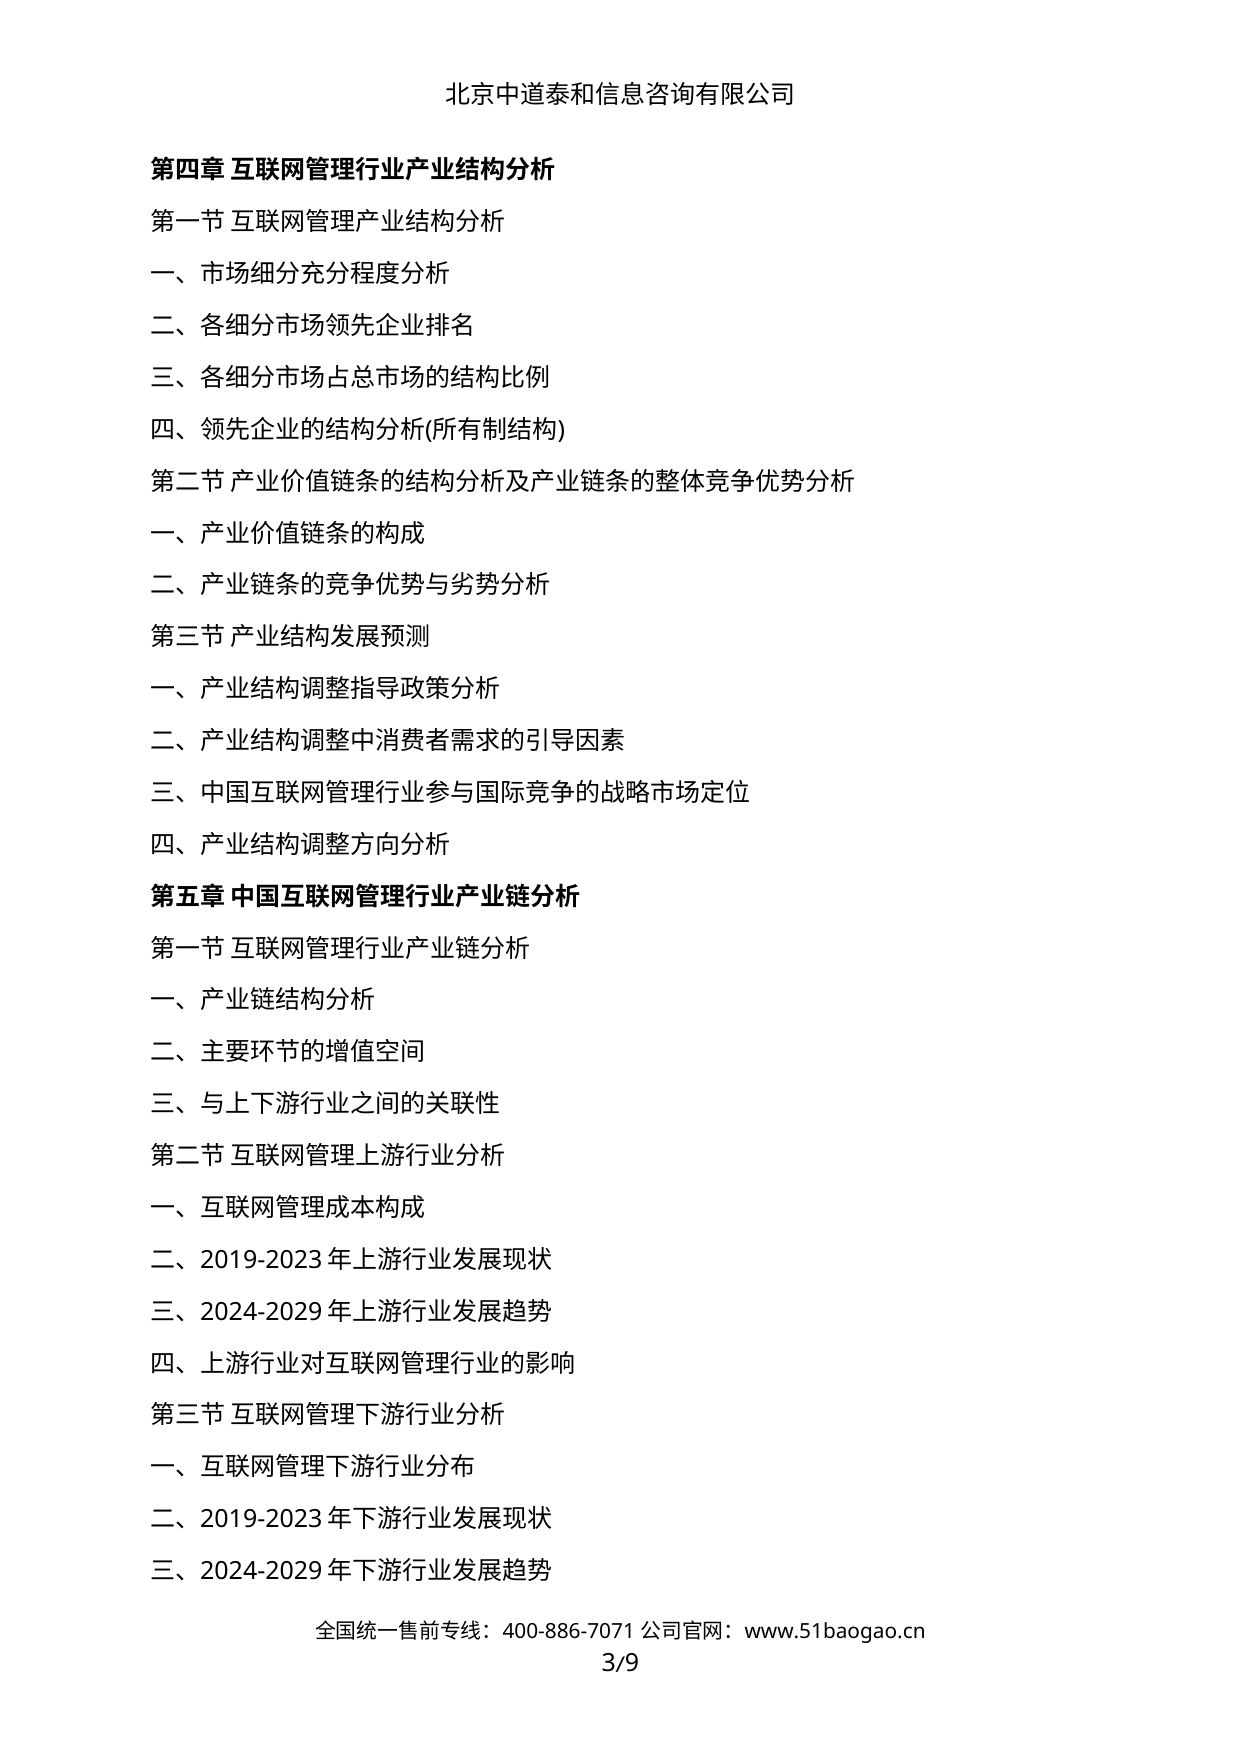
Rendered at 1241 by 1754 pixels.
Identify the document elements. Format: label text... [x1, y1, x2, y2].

text 第二节 产业价值链条的结构分析及产业链条的整体竞争优势分析 [150, 461, 1090, 497]
text 第三节 产业结构发展预测 [150, 617, 1090, 653]
text 四、领先企业的结构分析(所有制结构) [150, 409, 1090, 446]
text 二、2019-2023年下游行业发展现状 [150, 1499, 1090, 1535]
text 二、产业链条的竞争优势与劣势分析 [150, 565, 1090, 601]
text 三、2024-2029年上游行业发展趋势 [150, 1291, 1090, 1327]
text 二、产业结构调整中消费者需求的引导因素 [150, 721, 1090, 757]
text 一、互联网管理下游行业分布 [150, 1447, 1090, 1483]
text 四、上游行业对互联网管理行业的影响 [150, 1343, 1090, 1379]
text 一、产业结构调整指导政策分析 [150, 669, 1090, 705]
text 第三节 互联网管理下游行业分析 [150, 1395, 1090, 1431]
text 第二节 互联网管理上游行业分析 [150, 1136, 1090, 1172]
text 一、互联网管理成本构成 [150, 1187, 1090, 1224]
text 三、中国互联网管理行业参与国际竞争的战略市场定位 [150, 772, 1090, 809]
text 四、产业结构调整方向分析 [150, 824, 1090, 861]
text 三、各细分市场占总市场的结构比例 [150, 357, 1090, 394]
text 二、2019-2023年上游行业发展现状 [150, 1239, 1090, 1276]
text 一、市场细分充分程度分析 [150, 254, 1090, 290]
text 二、主要环节的增值空间 [150, 1032, 1090, 1068]
text 三、与上下游行业之间的关联性 [150, 1084, 1090, 1120]
text 第四章 互联网管理行业产业结构分析 [150, 150, 1090, 186]
text 第一节 互联网管理行业产业链分析 [150, 928, 1090, 964]
text 三、2024-2029年下游行业发展趋势 [150, 1551, 1090, 1587]
text 一、产业价值链条的构成 [150, 513, 1090, 549]
text 第一节 互联网管理产业结构分析 [150, 202, 1090, 238]
text 一、产业链结构分析 [150, 980, 1090, 1016]
text 二、各细分市场领先企业排名 [150, 306, 1090, 342]
text 第五章 中国互联网管理行业产业链分析 [150, 876, 1090, 912]
